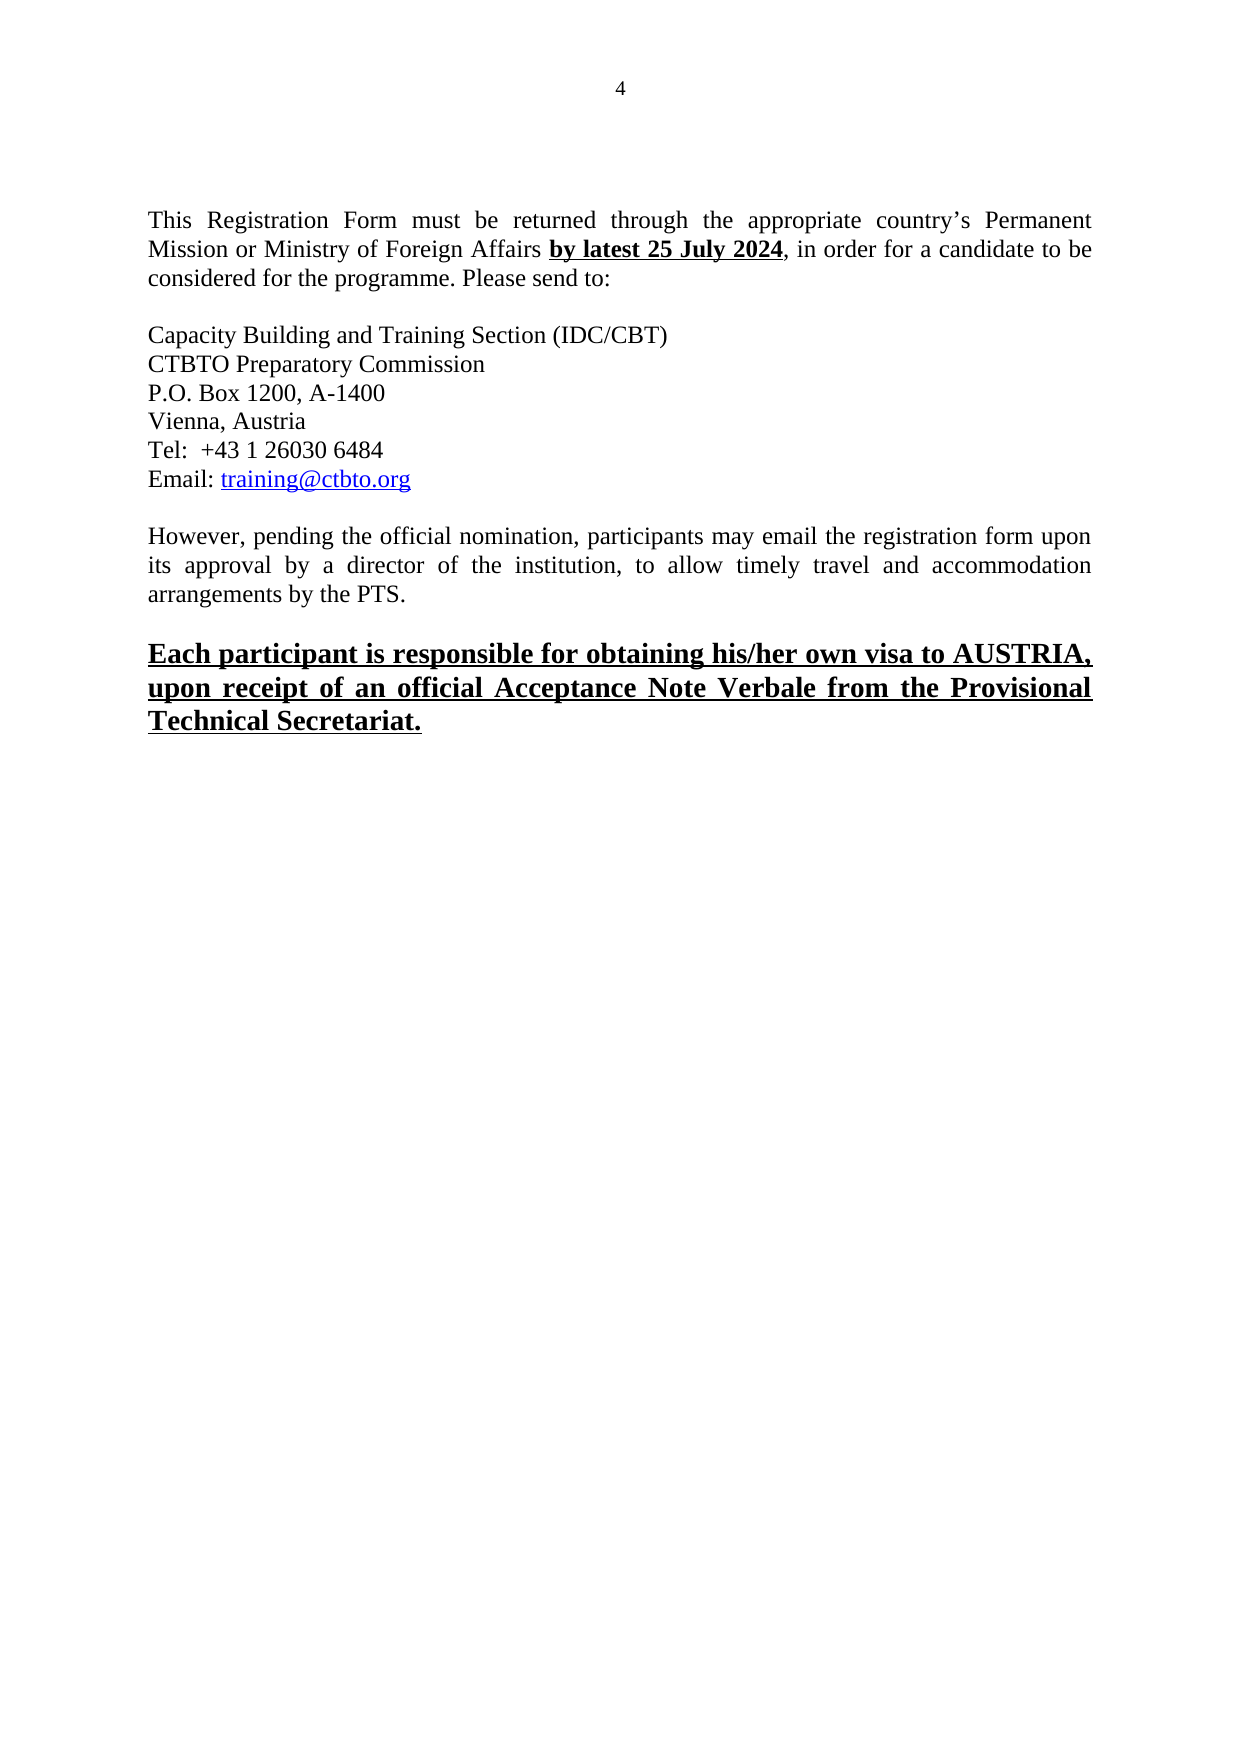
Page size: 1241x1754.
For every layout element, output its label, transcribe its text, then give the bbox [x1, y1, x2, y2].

text Vienna, Austria [148, 406, 1092, 435]
text Each participant is responsible for obtaining his/her own visa to AUSTRIA, upon receipt of an official Acceptance Note Verbale from the Provisional Technical Secretariat. [148, 636, 1093, 665]
text Capacity Building and Training Section (IDC/CBT) [148, 320, 1092, 349]
text Email: training@ctbto.org [148, 464, 1092, 493]
text Each participant is responsible for obtaining his/her own visa to AUSTRIA, upon receipt of an official Acceptance Note Verbale from the Provisional Technical Secretariat. [148, 701, 1093, 737]
text CTBTO Preparatory Commission [148, 349, 1092, 378]
text This Registration Form must be returned through the appropriate country’s Permanent Mission or Ministry of Foreign Affairs by latest 25 July 2024, in order for a candidate to be considered for the programme. Please send to: [148, 205, 1092, 291]
text However, pending the official nomination, participants may email the registration form upon its approval by a director of the institution, to allow timely travel and accommodation arrangements by the PTS. [148, 493, 1092, 608]
text Tel: +43 1 26030 6484 [148, 435, 1092, 464]
text Each participant is responsible for obtaining his/her own visa to AUSTRIA, upon receipt of an official Acceptance Note Verbale from the Provisional Technical Secretariat. [148, 667, 1093, 699]
text P.O. Box 1200, A-1400 [148, 378, 1092, 406]
